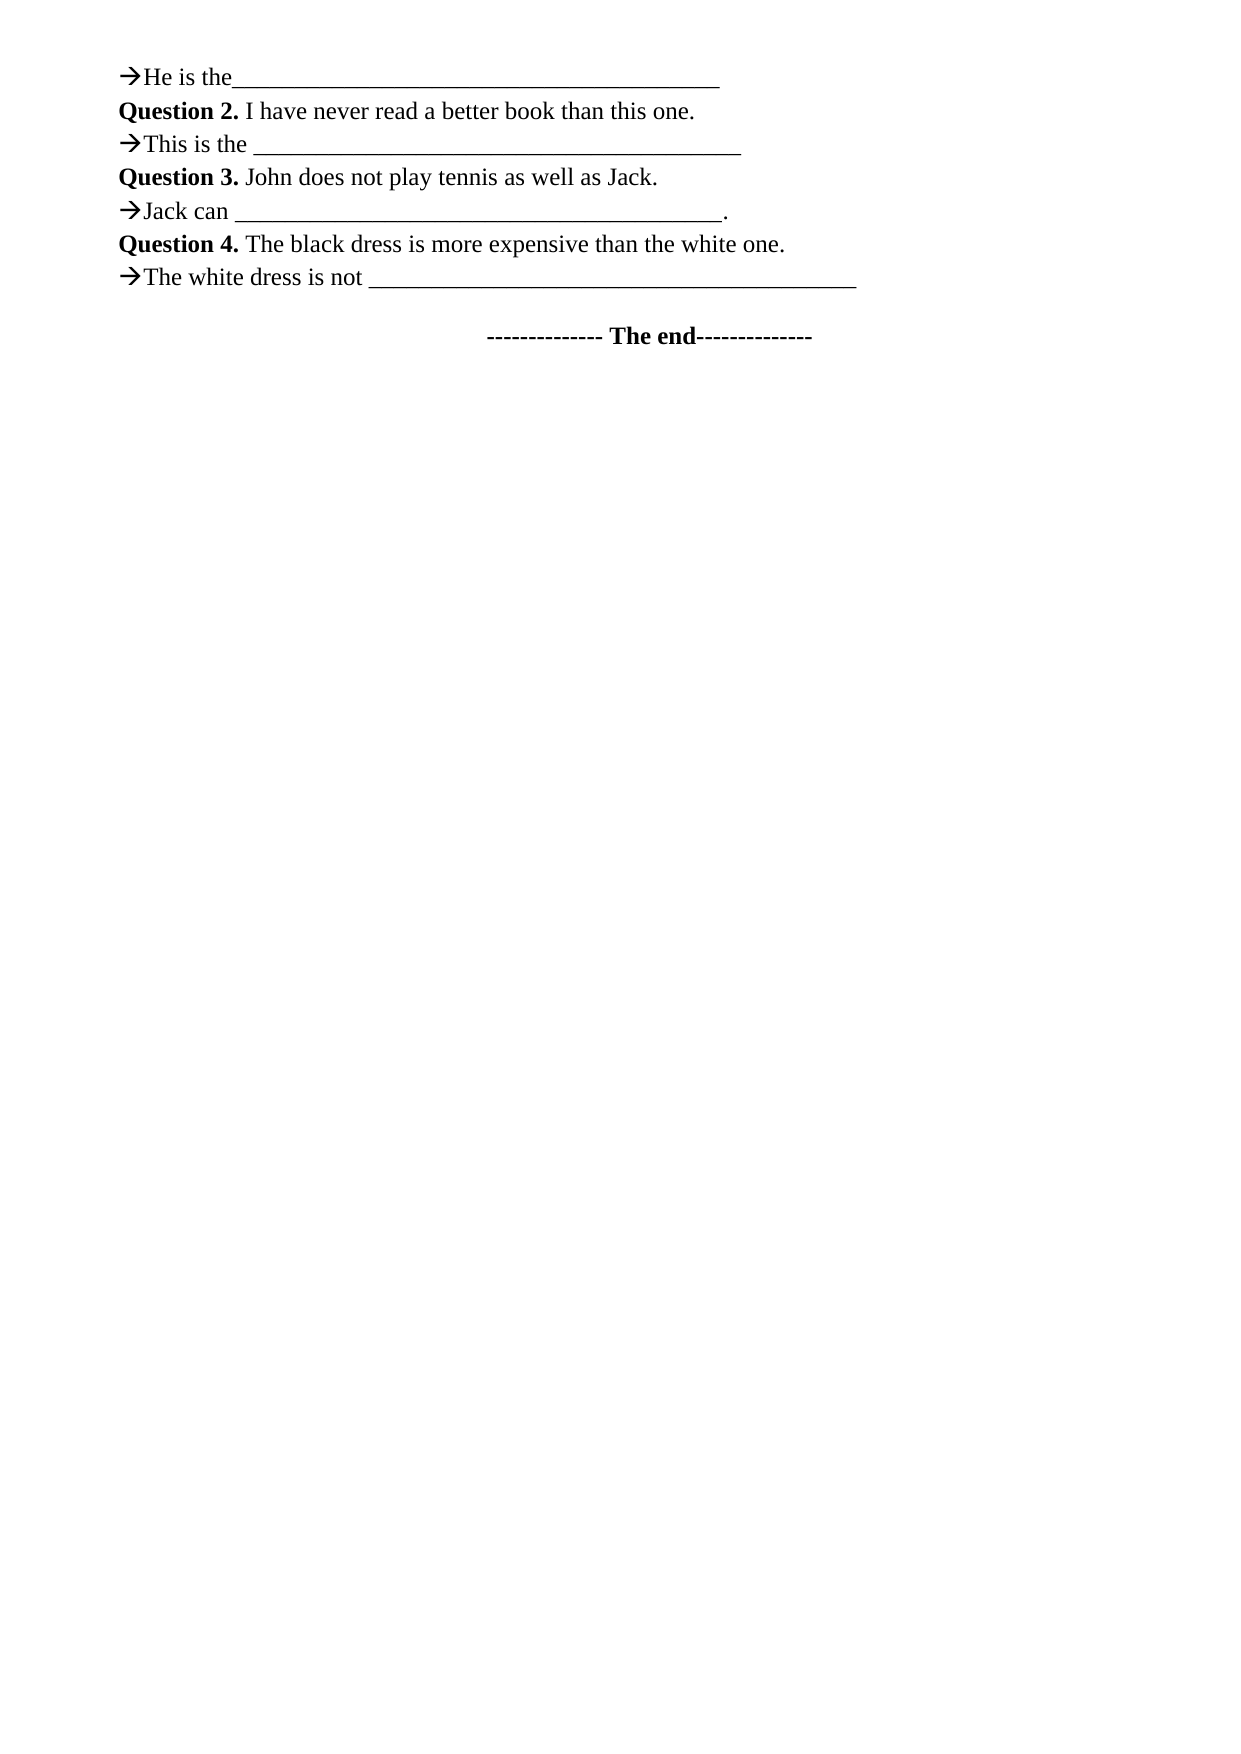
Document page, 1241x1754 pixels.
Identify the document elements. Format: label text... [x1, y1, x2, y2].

text Question 3. John does not play tennis as well as Jack. [118, 159, 1181, 192]
text Question 2. I have never read a better book than this one. [118, 92, 1181, 126]
text Question 4. The black dress is more expensive than the white one. The white dress is not _______________________________________ [118, 226, 1181, 292]
text -------------- The end-------------- [118, 321, 1181, 350]
text This is the _______________________________________ [118, 126, 1181, 159]
text Jack can _______________________________________. [118, 192, 1181, 226]
text He is the_______________________________________ [118, 59, 1181, 92]
